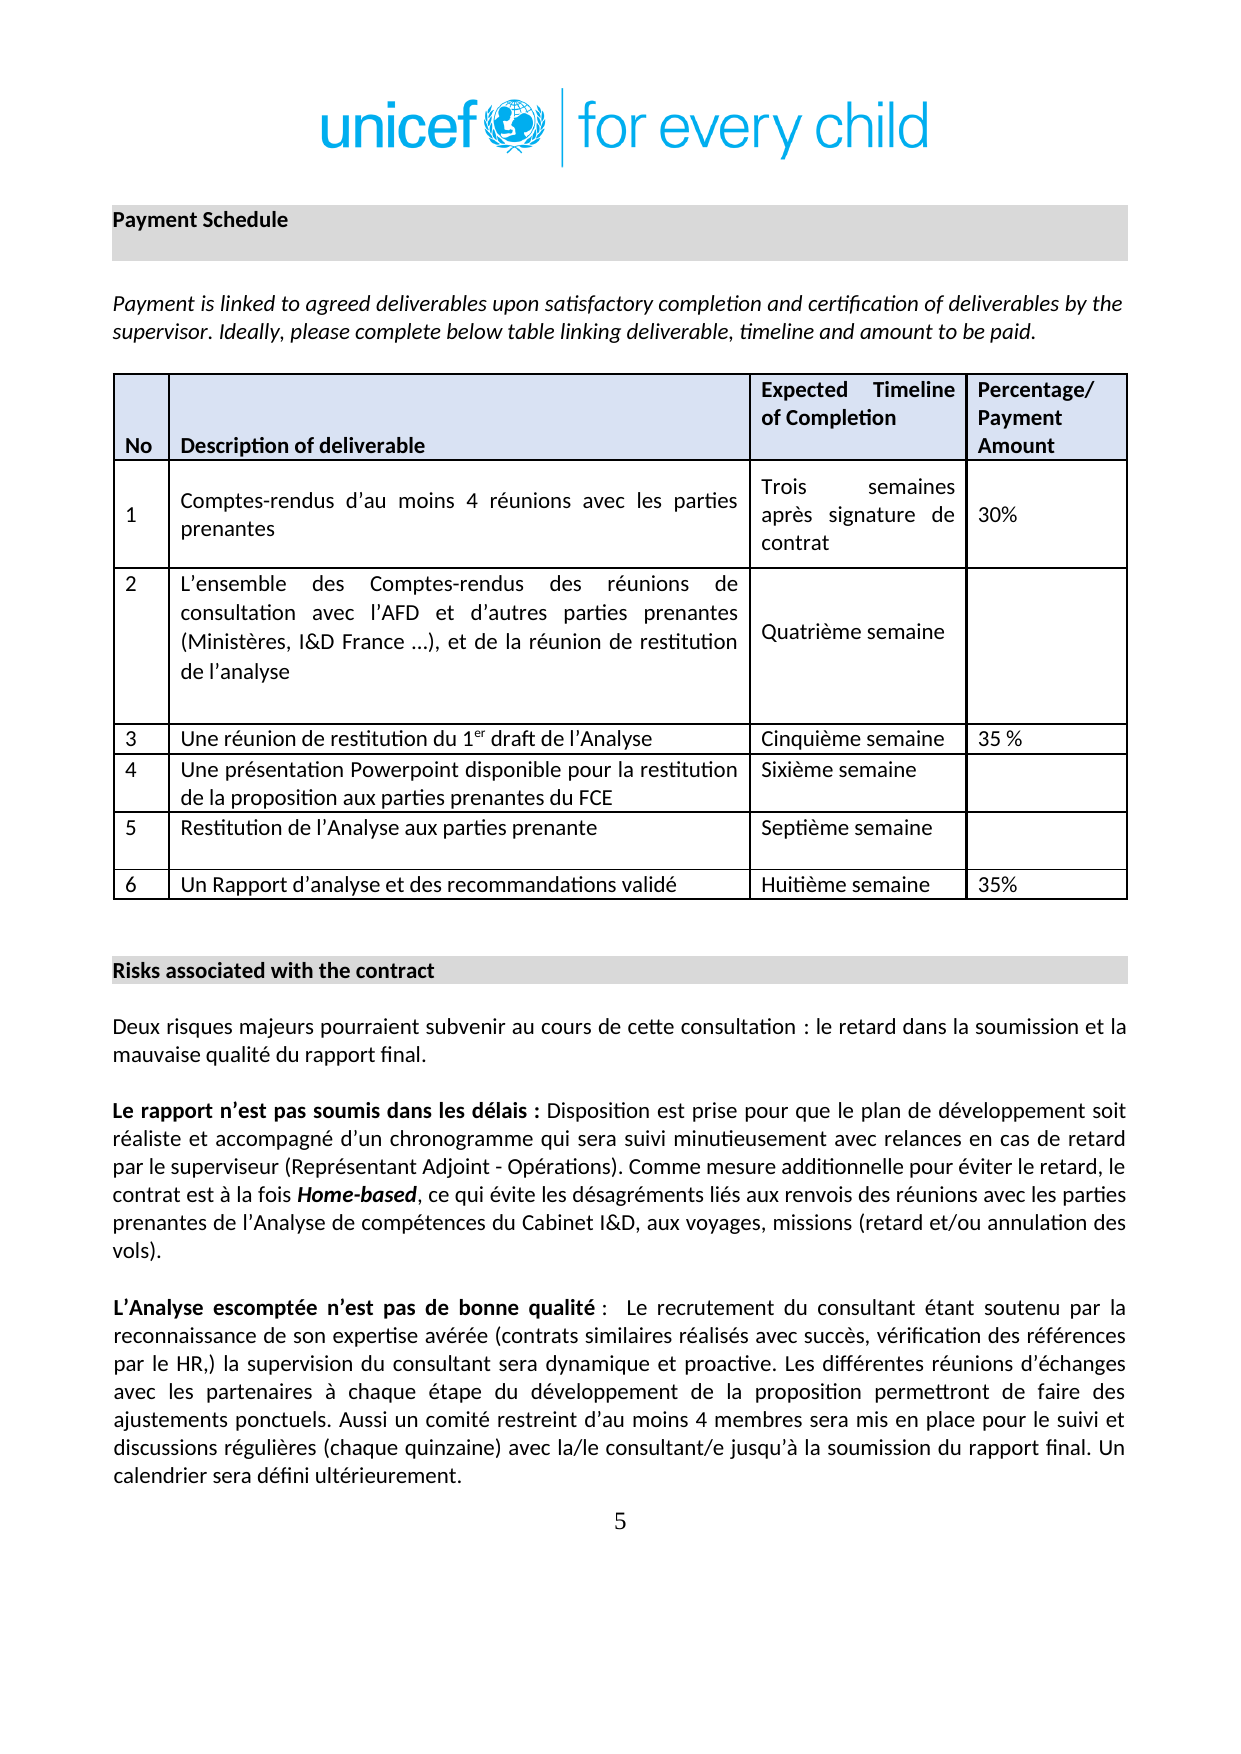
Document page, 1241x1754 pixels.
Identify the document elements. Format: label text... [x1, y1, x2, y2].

table_cell Restitution de l’Analyse aux parties prenante [170, 813, 749, 869]
table_header Expected Timeline of Completion [751, 375, 965, 459]
text L’Analyse escomptée n’est pas de bonne qualité : Le recrutement du consultant étant soutenu par la reconnaissance de son expertise avérée (contrats similaires réalisés avec succès, vérification des références par le HR,) la supervision du consultant sera dynamique et proactive. Les différentes réunions d’échanges avec les partenaires à chaque étape du développement de la proposition permettront de faire des ajustements ponctuels. Aussi un comité restreint d’au moins 4 membres sera mis en place pour le suivi et discussions régulières (chaque quinzaine) avec la/le consultant/e jusqu’à la soumission du rapport final. Un calendrier sera défini ultérieurement. [113, 1293, 1128, 1489]
text Payment Schedule [112, 205, 1128, 233]
table_cell 5 [115, 813, 168, 869]
table_cell 3 [115, 725, 168, 753]
text Deux risques majeurs pourraient subvenir au cours de cette consultation : le retard dans la soumission et la mauvaise qualité du rapport final. [112, 1012, 1128, 1068]
table_cell [968, 755, 1126, 811]
table_cell Huitième semaine [751, 870, 965, 898]
table_cell 2 [115, 569, 168, 722]
table_cell Trois semaines après signature de contrat [751, 461, 965, 567]
text Le rapport n’est pas soumis dans les délais : Disposition est prise pour que le plan de développement soit réaliste et accompagné d’un chronogramme qui sera suivi minutieusement avec relances en cas de retard par le superviseur (Représentant Adjoint - Opérations). Comme mesure additionnelle pour éviter le retard, le contrat est à la fois Home-based, ce qui évite les désagréments liés aux renvois des réunions avec les parties prenantes de l’Analyse de compétences du Cabinet I&D, aux voyages, missions (retard et/ou annulation des vols). [112, 1096, 1128, 1264]
table_cell L’ensemble des Comptes-rendus des réunions de consultation avec l’AFD et d’autres parties prenantes (Ministères, I&D France …), et de la réunion de restitution de l’analyse [170, 569, 749, 722]
table_cell Comptes-rendus d’au moins 4 réunions avec les parties prenantes [170, 461, 749, 567]
table_cell Septième semaine [751, 813, 965, 869]
table_cell [968, 569, 1126, 722]
table_cell 30% [968, 461, 1126, 567]
table_header Percentage/ Payment Amount [968, 375, 1126, 459]
table_cell Sixième semaine [751, 755, 965, 811]
table_cell Une présentation Powerpoint disponible pour la restitution de la proposition aux parties prenantes du FCE [170, 755, 749, 811]
table_cell [968, 813, 1126, 869]
table_cell Un Rapport d’analyse et des recommandations validé [170, 870, 749, 898]
table_cell 35% [968, 870, 1126, 898]
table_cell Cinquième semaine [751, 725, 965, 753]
table_cell 35 % [968, 725, 1126, 753]
picture [300, 75, 940, 176]
table_cell 6 [115, 870, 168, 898]
table_header Description of deliverable [170, 375, 749, 459]
table_cell Quatrième semaine [751, 569, 965, 722]
table_cell 4 [115, 755, 168, 811]
table_header No [115, 375, 168, 459]
table_cell Une réunion de restitution du 1er draft de l’Analyse [170, 725, 749, 753]
text Risks associated with the contract [112, 956, 1128, 984]
text Payment is linked to agreed deliverables upon satisfactory completion and certification of deliverables by the supervisor. Ideally, please complete below table linking deliverable, timeline and amount to be paid. [112, 289, 1128, 345]
table_cell 1 [115, 461, 168, 567]
